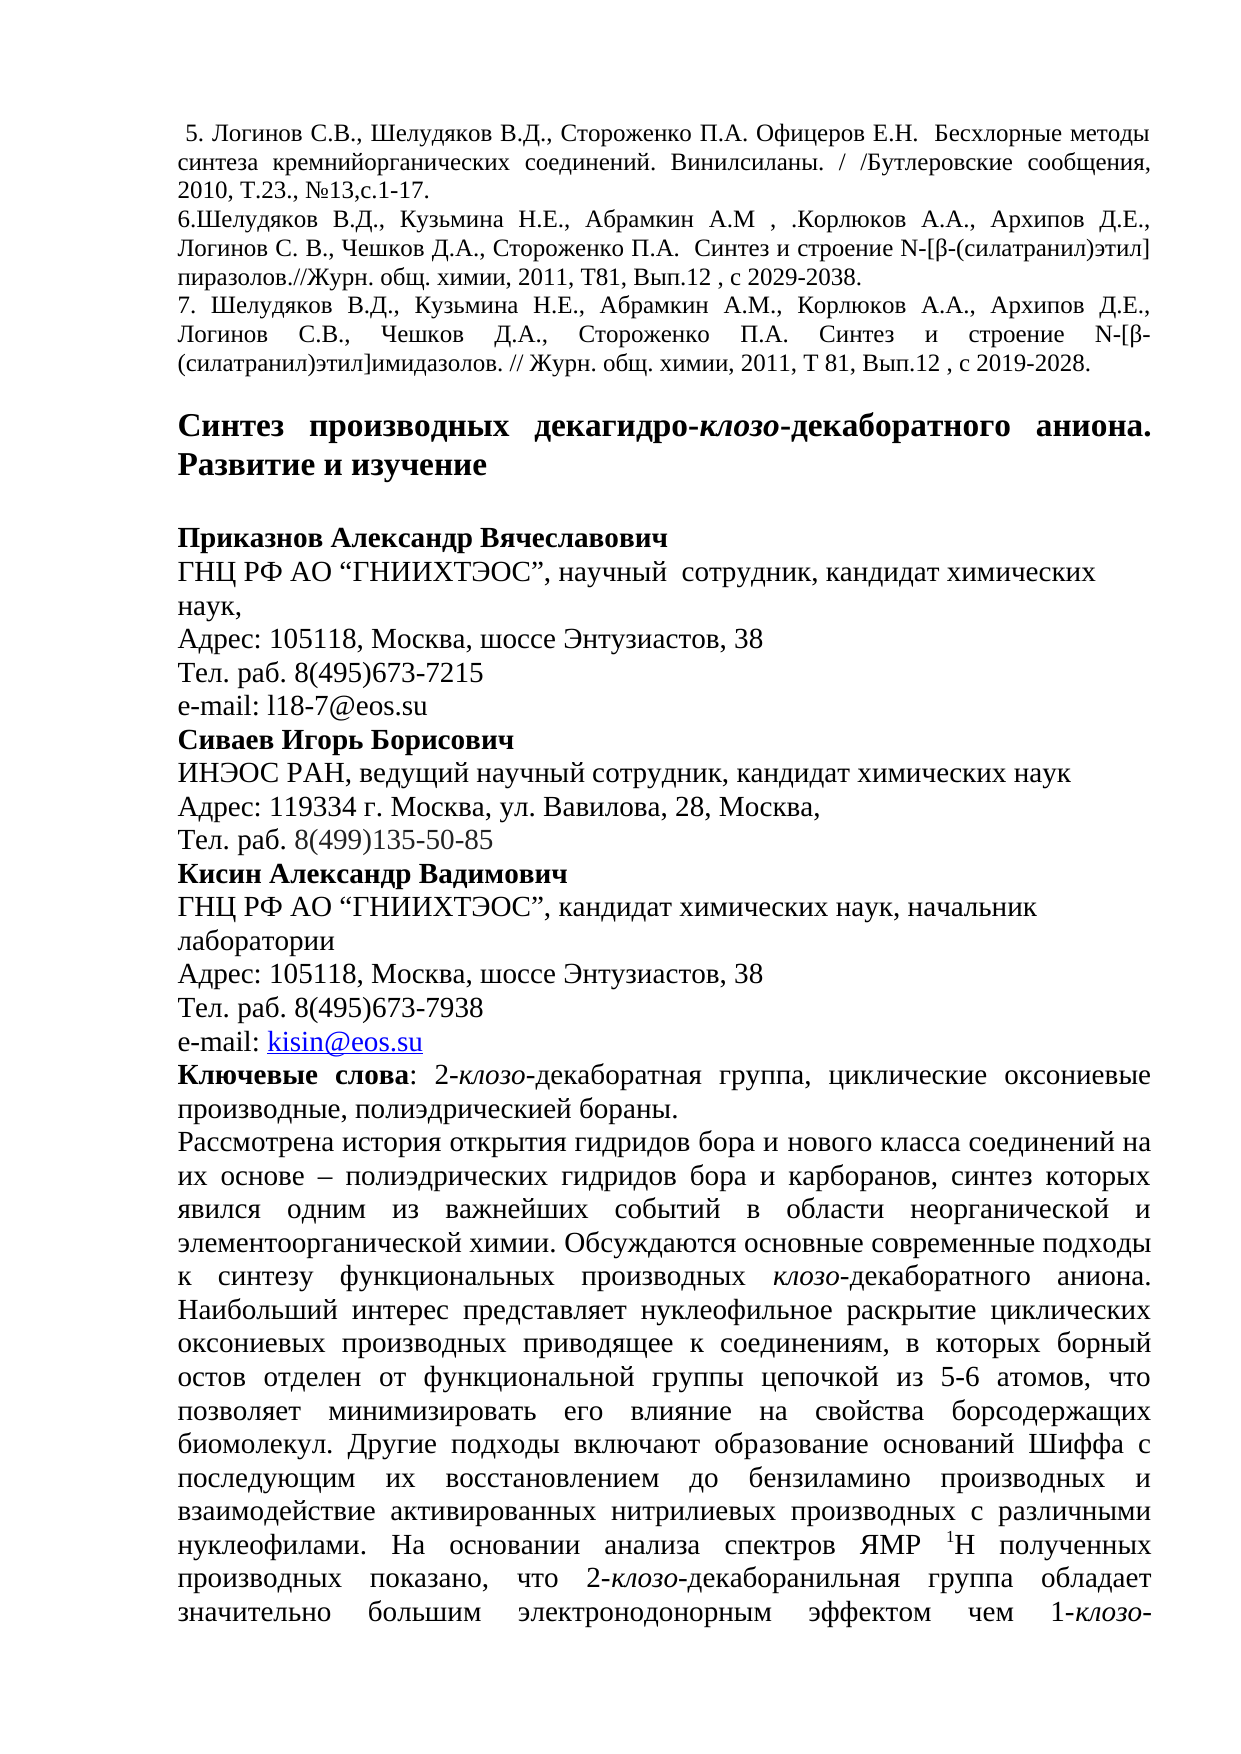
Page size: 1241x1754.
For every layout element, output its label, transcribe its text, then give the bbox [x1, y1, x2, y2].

text Синтез производных декагидро-клозо-декаборатного аниона. Развитие и изучение [177, 406, 1152, 482]
text Сиваев Игорь Борисович [177, 722, 1152, 755]
text 6.Шелудяков В.Д., Кузьмина Н.Е., Абрамкин А.М , .Корлюков А.А., Архипов Д.Е., Логинов С. В., Чешков Д.А., Стороженко П.А. Синтез и строение N-[β-(силатранил)этил] пиразолов.//Журн. общ. химии, 2011, Т81, Вып.12 , с 2029-2038. [177, 204, 1152, 291]
text Тел. раб. 8(495)673-7215 [177, 655, 1152, 688]
text Адрес: 105118, Москва, шоссе Энтузиастов, 38 [177, 621, 1152, 655]
text Тел. раб. 8(499)135-50-85 [177, 822, 1152, 856]
text Адрес: 119334 г. Москва, ул. Вавилова, 28, Москва, [177, 789, 1152, 822]
text Тел. раб. 8(495)673-7938 [177, 990, 1152, 1024]
text e-mail: l18-7@eos.su [177, 688, 1152, 722]
text Приказнов Александр Вячеславович [177, 521, 1152, 554]
text Адрес: 105118, Москва, шоссе Энтузиастов, 38 [177, 957, 1152, 990]
text e-mail: kisin@eos.su [177, 1024, 1152, 1057]
text ГНЦ РФ AO “ГНИИХТЭОС”, кандидат химических наук, начальник лаборатории [177, 889, 1152, 957]
text Ключевые слова: 2-клозо-декаборатная группа, циклические оксониевые производные, полиэдрическией бораны. [177, 1057, 1152, 1124]
text ГНЦ РФ AO “ГНИИХТЭОС”, научный сотрудник, кандидат химических наук, [177, 554, 1152, 621]
text 5. Логинов С.В., Шелудяков В.Д., Стороженко П.А. Офицеров Е.Н. Бесхлорные методы синтеза кремнийорганических соединений. Винилсиланы. / /Бутлеровские сообщения, 2010, Т.23., №13,с.1-17. [177, 118, 1152, 204]
text 7. Шелудяков В.Д., Кузьмина Н.Е., Абрамкин А.М., Корлюков А.А., Архипов Д.Е., Логинов С.В., Чешков Д.А., Стороженко П.А. Синтез и строение N-[β-(силатранил)этил]имидазолов. // Журн. общ. химии, 2011, Т 81, Вып.12 , с 2019-2028. [177, 291, 1152, 377]
text ИНЭОС РАН, ведущий научный сотрудник, кандидат химических наук [177, 755, 1152, 789]
text Кисин Александр Вадимович [177, 856, 1152, 889]
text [177, 1124, 1152, 1627]
